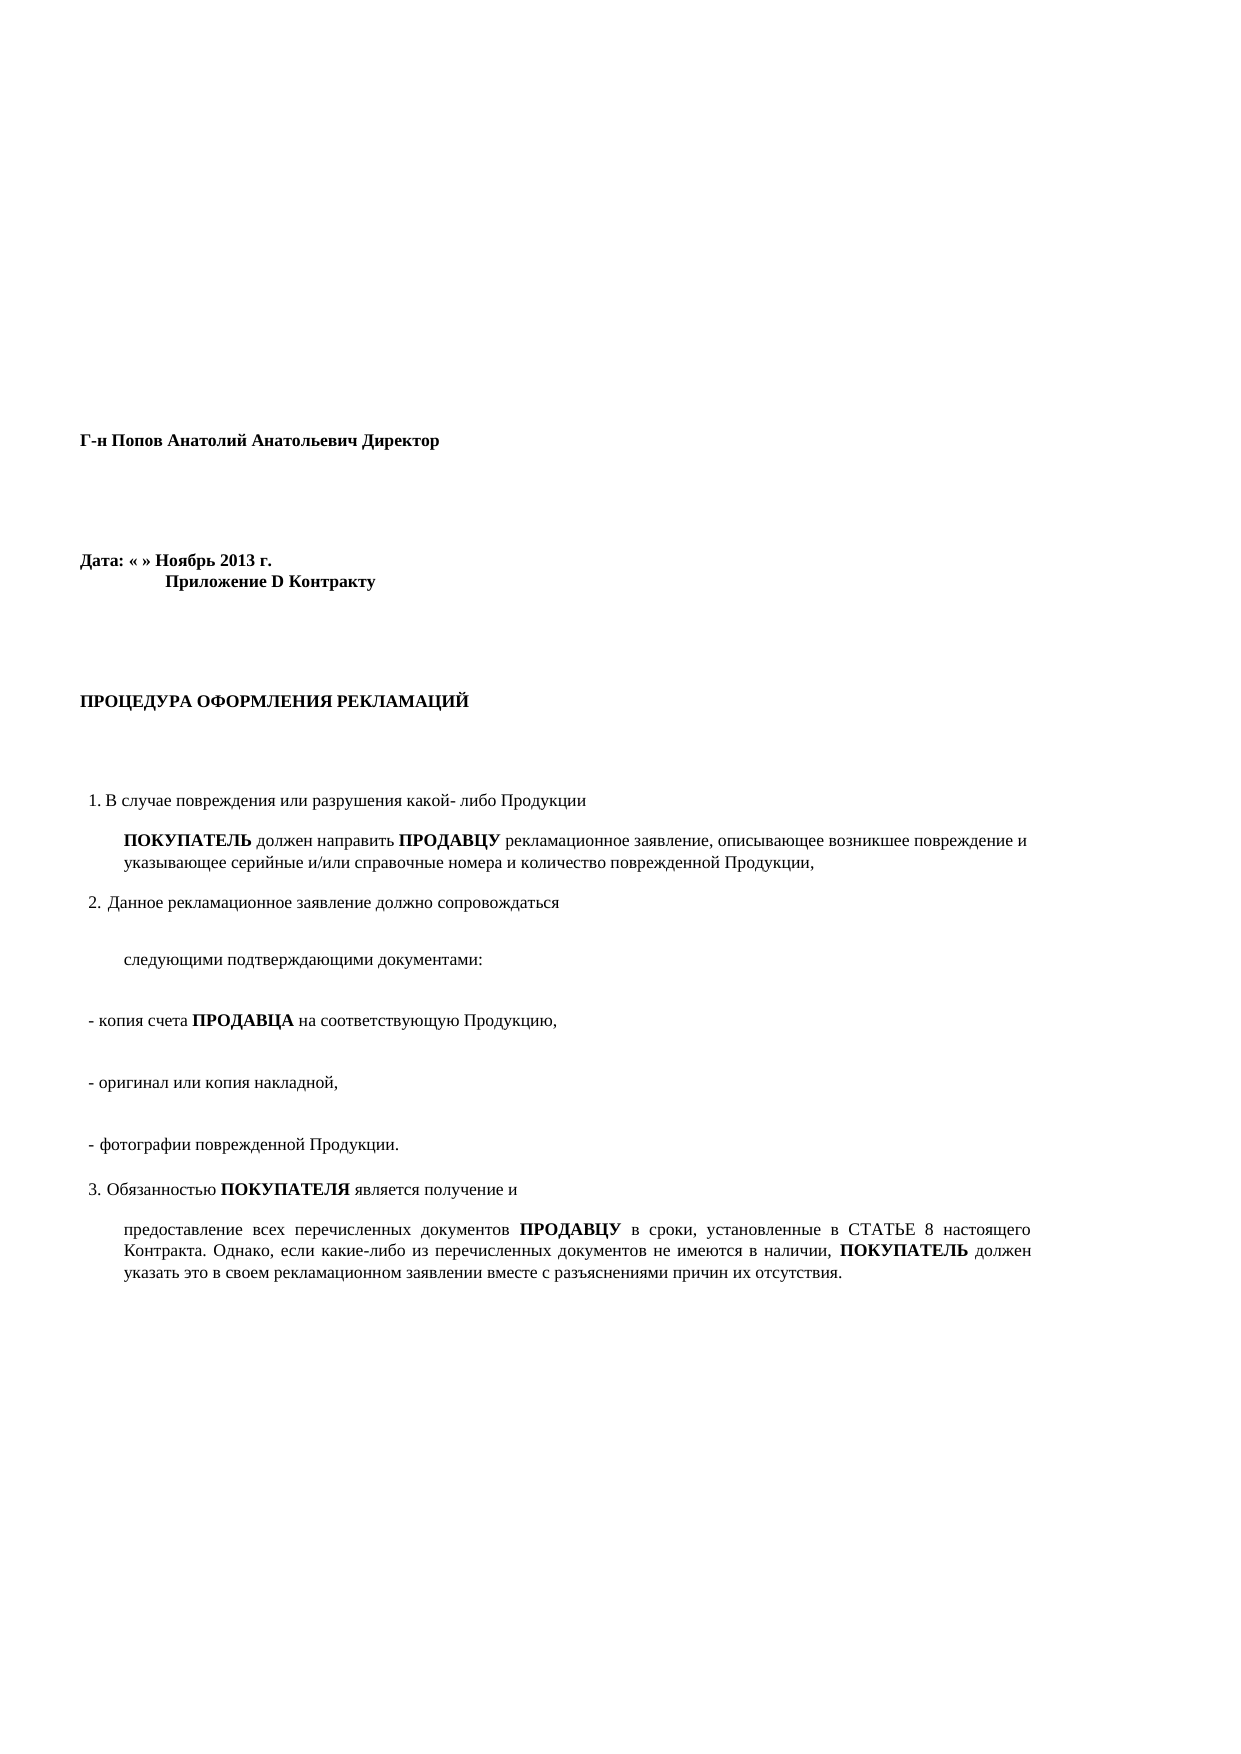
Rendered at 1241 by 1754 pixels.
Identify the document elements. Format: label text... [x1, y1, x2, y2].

list В случае повреждения или разрушения какой- либо Продукции [88, 789, 1092, 811]
text Приложение D Контракту [80, 570, 1067, 591]
list оригинал или копия накладной, [88, 1054, 1092, 1097]
text предоставление всех перечисленных документов ПРОДАВЦУ в сроки, установленные в СТАТЬЕ 8 настоящего Контракта. Однако, если какие-либо из перечисленных документов не имеются в наличии, ПОКУПАТЕЛЬ должен указать это в своем рекламационном заявлении вместе с разъяснениями причин их отсутствия. [123, 1218, 1031, 1282]
list копия счета ПРОДАВЦА на соответствующую Продукцию, [88, 992, 1092, 1036]
list Обязанностью ПОКУПАТЕЛЯ является получение и [88, 1178, 1092, 1199]
text Г-н Попов Анатолий Анатольевич Директор [80, 429, 444, 451]
text Дата: « » Ноябрь 2013 г. [80, 552, 1092, 570]
text ПРОЦЕДУРА ОФОРМЛЕНИЯ РЕКЛАМАЦИЙ [80, 694, 1092, 711]
list фотографии поврежденной Продукции. [88, 1116, 1092, 1159]
text следующими подтверждающими документами: [123, 931, 1092, 974]
text ПОКУПАТЕЛЬ должен направить ПРОДАВЦУ рекламационное заявление, описывающее возникшее повреждение и указывающее серийные и/или справочные номера и количество поврежденной Продукции, [123, 829, 1031, 872]
list Данное рекламационное заявление должно сопровождаться [88, 894, 1092, 912]
